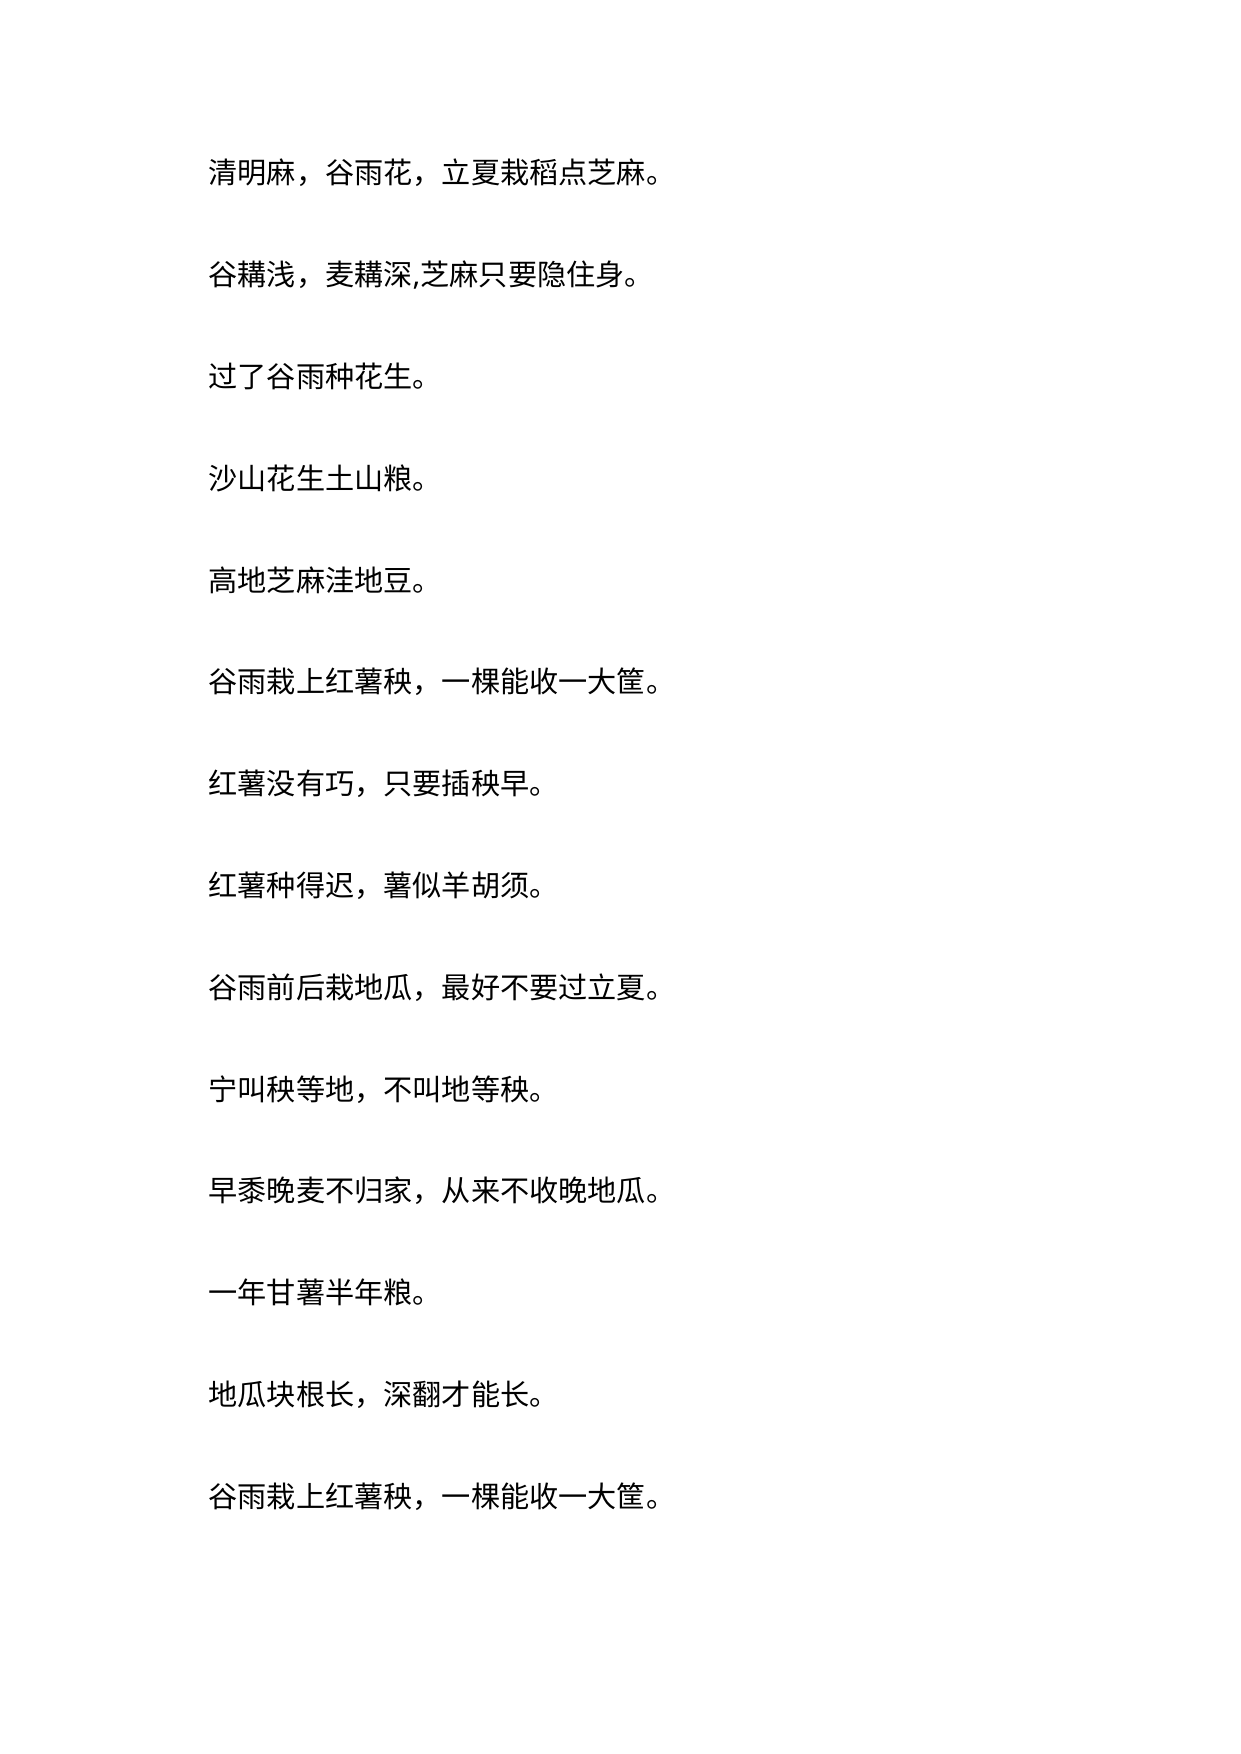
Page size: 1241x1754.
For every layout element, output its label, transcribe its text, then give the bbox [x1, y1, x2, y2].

text 红薯种得迟，薯似羊胡须。 [150, 863, 1090, 905]
text 地瓜块根长，深翻才能长。 [150, 1371, 1090, 1414]
text 宁叫秧等地，不叫地等秧。 [150, 1066, 1090, 1108]
text 过了谷雨种花生。 [150, 354, 1090, 396]
text 一年甘薯半年粮。 [150, 1270, 1090, 1312]
text 清明麻，谷雨花，立夏栽稻点芝麻。 [150, 150, 1090, 192]
text 谷雨栽上红薯秧，一棵能收一大筐。 [150, 659, 1090, 701]
text 早黍晚麦不归家，从来不收晚地瓜。 [150, 1168, 1090, 1210]
text 谷雨栽上红薯秧，一棵能收一大筐。 [150, 1473, 1090, 1516]
text 高地芝麻洼地豆。 [150, 557, 1090, 599]
text 谷耩浅，麦耩深,芝麻只要隐住身。 [150, 252, 1090, 294]
text 谷雨前后栽地瓜，最好不要过立夏。 [150, 964, 1090, 1007]
text 沙山花生土山粮。 [150, 456, 1090, 498]
text 红薯没有巧，只要插秧早。 [150, 761, 1090, 803]
